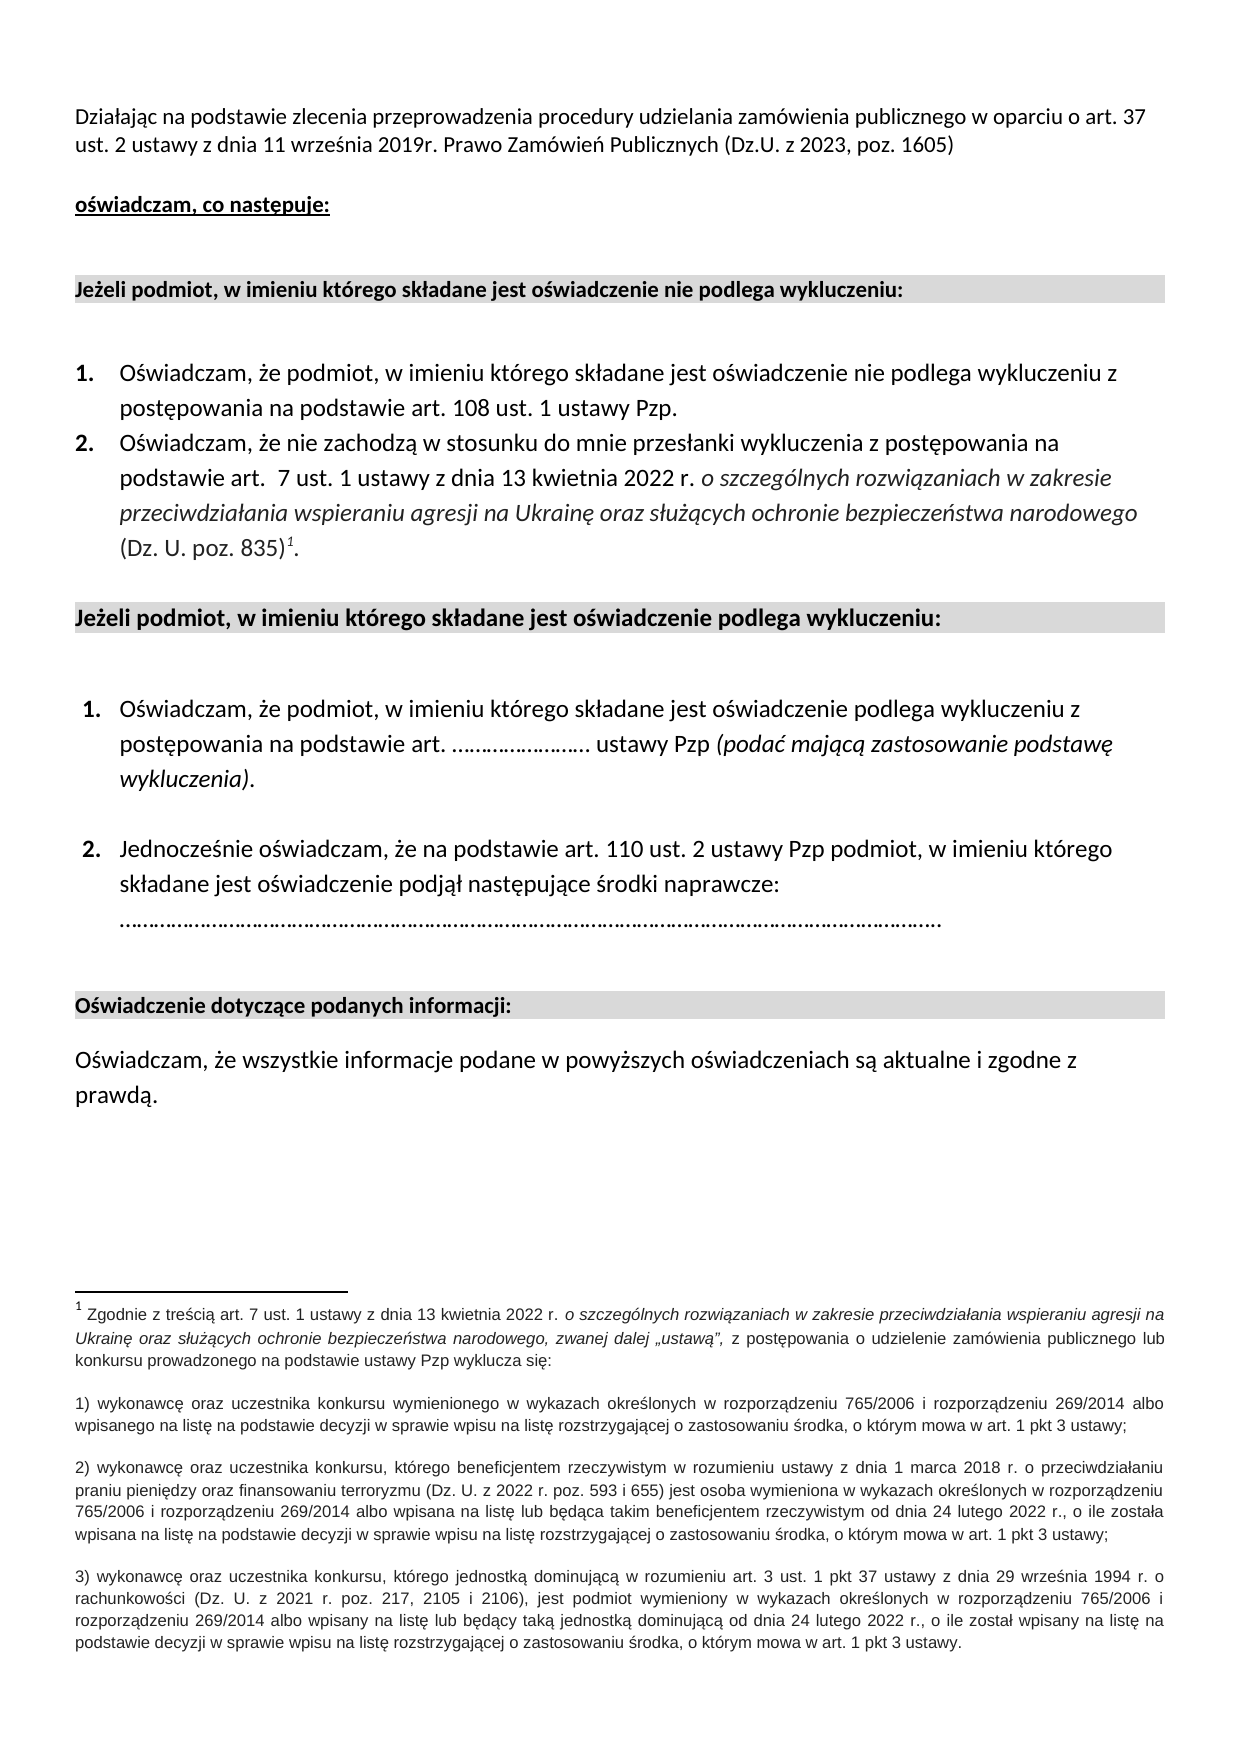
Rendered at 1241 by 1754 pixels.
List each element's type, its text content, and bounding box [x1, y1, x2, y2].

list Oświadczam, że podmiot, w imieniu którego składane jest oświadczenie nie podlega wykluczeniu z postępowania na podstawie art. 108 ust. 1 ustawy Pzp. [75, 357, 1165, 423]
text Jeżeli podmiot, w imieniu którego składane jest oświadczenie podlega wykluczeniu: [75, 602, 1165, 633]
list Oświadczam, że podmiot, w imieniu którego składane jest oświadczenie podlega wykluczeniu z postępowania na podstawie art. …………………… ustawy Pzp (podać mającą zastosowanie podstawę wykluczenia). [82, 693, 1165, 794]
text Oświadczenie dotyczące podanych informacji: [75, 991, 1165, 1019]
list Oświadczam, że nie zachodzą w stosunku do mnie przesłanki wykluczenia z postępowania na podstawie art. 7 ust. 1 ustawy z dnia 13 kwietnia 2022 r. o szczególnych rozwiązaniach w zakresie przeciwdziałania wspieraniu agresji na Ukrainę oraz służących ochronie bezpieczeństwa narodowego (Dz. U. poz. 835). [75, 427, 1165, 563]
text Działając na podstawie zlecenia przeprowadzenia procedury udzielania zamówienia publicznego w oparciu o art. 37 ust. 2 ustawy z dnia 11 września 2019r. Prawo Zamówień Publicznych (Dz.U. z 2023, poz. 1605) [75, 102, 1165, 158]
text Oświadczam, że wszystkie informacje podane w powyższych oświadczeniach są aktualne i zgodne z prawdą. [75, 1044, 1165, 1110]
list Jednocześnie oświadczam, że na podstawie art. 110 ust. 2 ustawy Pzp podmiot, w imieniu którego składane jest oświadczenie podjął następujące środki naprawcze: …………………………………………………………………………………………………………………………….. [82, 833, 1165, 934]
text oświadczam, co następuje: [75, 190, 1165, 218]
text Jeżeli podmiot, w imieniu którego składane jest oświadczenie nie podlega wykluczeniu: [75, 275, 1165, 303]
